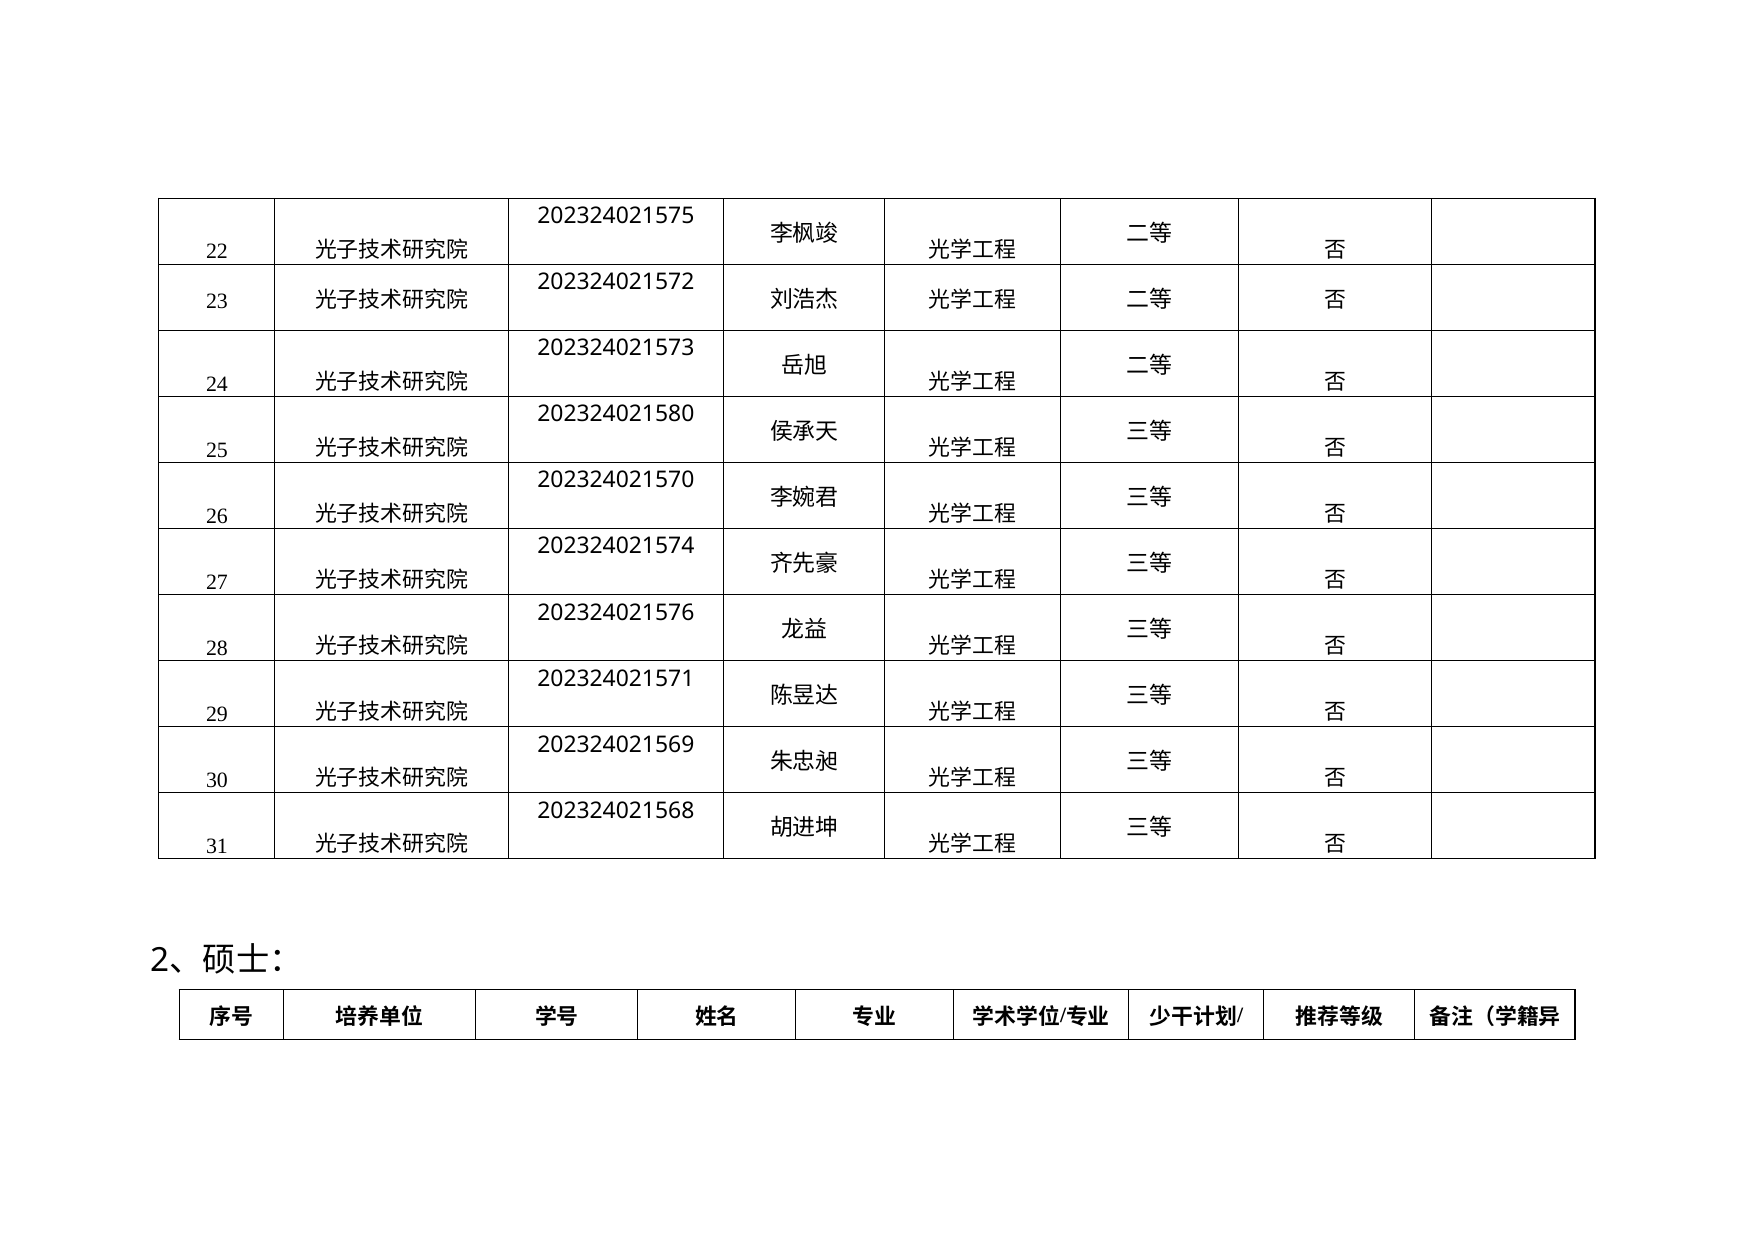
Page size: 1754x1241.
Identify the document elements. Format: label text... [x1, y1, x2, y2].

table_cell 朱忠昶 [724, 727, 884, 792]
table_cell 否 [1239, 661, 1431, 726]
table_cell 30 [159, 727, 274, 792]
table_cell 否 [1239, 265, 1431, 330]
table_cell [1432, 595, 1594, 660]
table_cell [1432, 529, 1594, 594]
table_cell 三等 [1061, 595, 1238, 660]
table_cell 三等 [1061, 727, 1238, 792]
table_cell 侯承天 [724, 397, 884, 462]
table_cell 胡进坤 [724, 793, 884, 858]
table_cell 31 [159, 793, 274, 858]
table_cell 202324021575 [509, 199, 723, 264]
table_cell 202324021574 [509, 529, 723, 594]
table_header 专业 [796, 990, 953, 1039]
table_cell 25 [159, 397, 274, 462]
table_cell [1432, 331, 1594, 396]
table_cell 否 [1239, 199, 1431, 264]
table_cell 三等 [1061, 529, 1238, 594]
table_header 培养单位 [284, 990, 475, 1039]
table_cell 龙益 [724, 595, 884, 660]
table_cell 否 [1239, 793, 1431, 858]
table_cell 光学工程 [885, 463, 1060, 528]
table_cell [1432, 265, 1594, 330]
table_cell 李枫竣 [724, 199, 884, 264]
table_cell 202324021576 [509, 595, 723, 660]
table_cell 光子技术研究院 [275, 727, 508, 792]
table_cell [1432, 661, 1594, 726]
table_cell 李婉君 [724, 463, 884, 528]
table_cell 202324021570 [509, 463, 723, 528]
table_cell [1432, 793, 1594, 858]
table_cell [1432, 397, 1594, 462]
table_cell 23 [159, 265, 274, 330]
table_cell 光学工程 [885, 397, 1060, 462]
table_cell 三等 [1061, 661, 1238, 726]
table_cell 光学工程 [885, 199, 1060, 264]
table_header 备注（学籍异动情况） [1415, 990, 1574, 1039]
table_cell 二等 [1061, 331, 1238, 396]
table_header 推荐等级（一等/二等/三等） [1264, 990, 1414, 1039]
table_cell 三等 [1061, 397, 1238, 462]
table_cell 光子技术研究院 [275, 331, 508, 396]
table_header 少干计划/士兵计划 [1129, 990, 1263, 1039]
table_cell 22 [159, 199, 274, 264]
table_cell 三等 [1061, 463, 1238, 528]
table_cell 202324021572 [509, 265, 723, 330]
table_cell 光子技术研究院 [275, 661, 508, 726]
table_cell 否 [1239, 331, 1431, 396]
table_cell 27 [159, 529, 274, 594]
table_cell 202324021580 [509, 397, 723, 462]
table_cell 光学工程 [885, 793, 1060, 858]
table_cell 光学工程 [885, 727, 1060, 792]
table_cell 光学工程 [885, 265, 1060, 330]
table_cell 三等 [1061, 793, 1238, 858]
table_header 姓名 [638, 990, 795, 1039]
table_cell 光学工程 [885, 595, 1060, 660]
table_cell 光子技术研究院 [275, 793, 508, 858]
table_header 学术学位/专业学位 [954, 990, 1128, 1039]
table_cell 光子技术研究院 [275, 397, 508, 462]
table_cell [1432, 199, 1594, 264]
table_cell 光学工程 [885, 331, 1060, 396]
table_cell 202324021569 [509, 727, 723, 792]
table_cell 刘浩杰 [724, 265, 884, 330]
table_cell 202324021571 [509, 661, 723, 726]
table_cell [1432, 463, 1594, 528]
table_cell 29 [159, 661, 274, 726]
table_cell 光子技术研究院 [275, 529, 508, 594]
table_cell 否 [1239, 727, 1431, 792]
table_cell 光学工程 [885, 529, 1060, 594]
table_cell 光子技术研究院 [275, 595, 508, 660]
table_cell [1432, 727, 1594, 792]
table_cell 二等 [1061, 199, 1238, 264]
table_cell 二等 [1061, 265, 1238, 330]
table_cell 否 [1239, 463, 1431, 528]
table_cell 24 [159, 331, 274, 396]
table_cell 28 [159, 595, 274, 660]
table_cell 26 [159, 463, 274, 528]
table_cell 陈昱达 [724, 661, 884, 726]
list 硕士： [150, 924, 1604, 989]
table_cell 光子技术研究院 [275, 265, 508, 330]
table_cell 202324021568 [509, 793, 723, 858]
table_cell 岳旭 [724, 331, 884, 396]
table_cell 光子技术研究院 [275, 463, 508, 528]
table_cell 202324021573 [509, 331, 723, 396]
table_header 学号 [476, 990, 637, 1039]
table_cell 光子技术研究院 [275, 199, 508, 264]
table_cell 光学工程 [885, 661, 1060, 726]
table_cell 否 [1239, 397, 1431, 462]
table_header 序号 [180, 990, 283, 1039]
table_cell 否 [1239, 595, 1431, 660]
table_cell 否 [1239, 529, 1431, 594]
table_cell 齐先豪 [724, 529, 884, 594]
